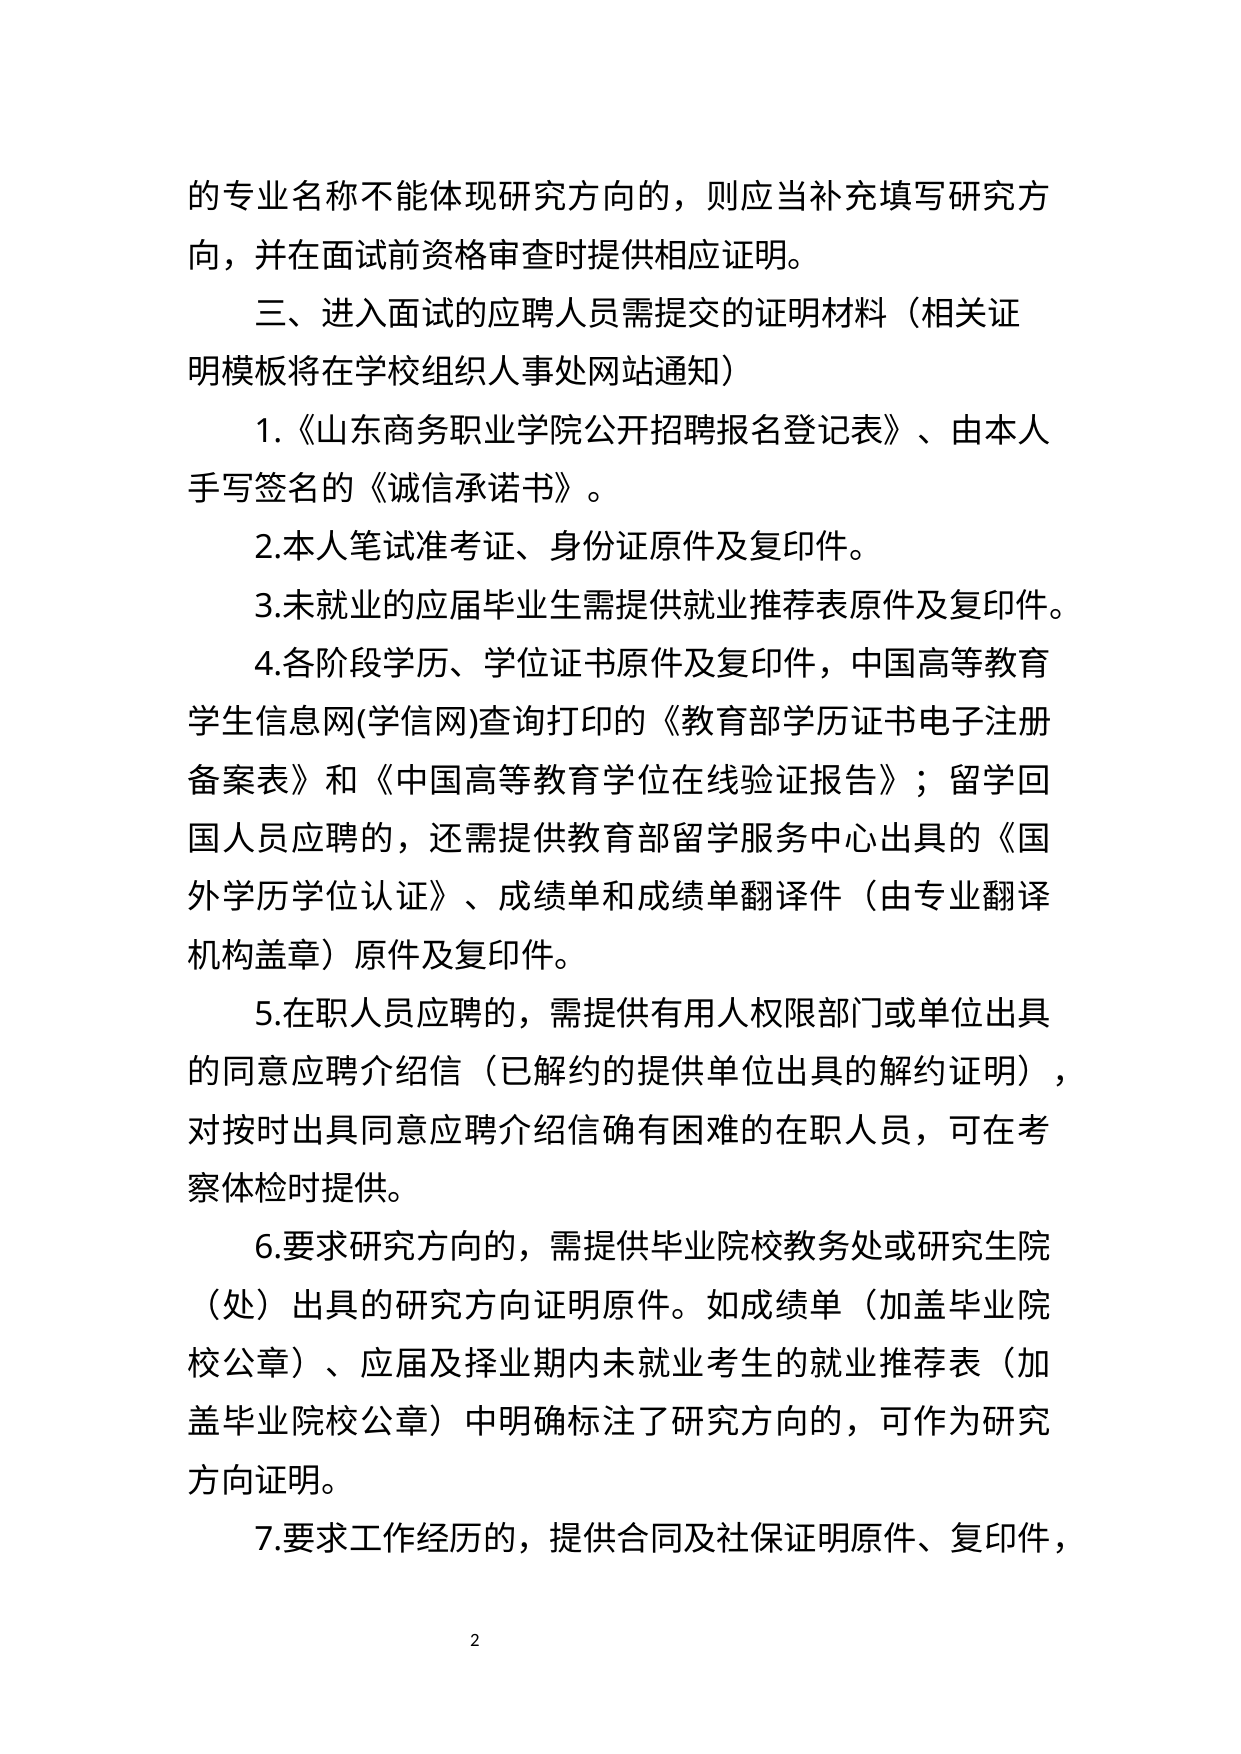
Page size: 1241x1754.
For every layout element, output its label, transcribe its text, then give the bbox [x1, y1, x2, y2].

text 4.各阶段学历、学位证书原件及复印件，中国高等教育学生信息网(学信网)查询打印的《教育部学历证书电子注册备案表》和《中国高等教育学位在线验证报告》；留学回国人员应聘的，还需提供教育部留学服务中心出具的《国外学历学位认证》、成绩单和成绩单翻译件（由专业翻译机构盖章）原件及复印件。 [187, 629, 1053, 979]
text 5.在职人员应聘的，需提供有用人权限部门或单位出具的同意应聘介绍信（已解约的提供单位出具的解约证明），对按时出具同意应聘介绍信确有困难的在职人员，可在考察体检时提供。 [187, 979, 1053, 1212]
text 2.本人笔试准考证、身份证原件及复印件。 [187, 512, 1053, 570]
text 6.要求研究方向的，需提供毕业院校教务处或研究生院（处）出具的研究方向证明原件。如成绩单（加盖毕业院校公章）、应届及择业期内未就业考生的就业推荐表（加盖毕业院校公章）中明确标注了研究方向的，可作为研究方向证明。 [187, 1212, 1053, 1504]
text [187, 162, 1053, 279]
text 三、进入面试的应聘人员需提交的证明材料（相关证明模板将在学校组织人事处网站通知） [187, 279, 1053, 395]
text 3.未就业的应届毕业生需提供就业推荐表原件及复印件。 [187, 570, 1053, 629]
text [187, 1504, 1053, 1562]
text 1.《山东商务职业学院公开招聘报名登记表》、由本人手写签名的《诚信承诺书》。 [187, 395, 1053, 512]
